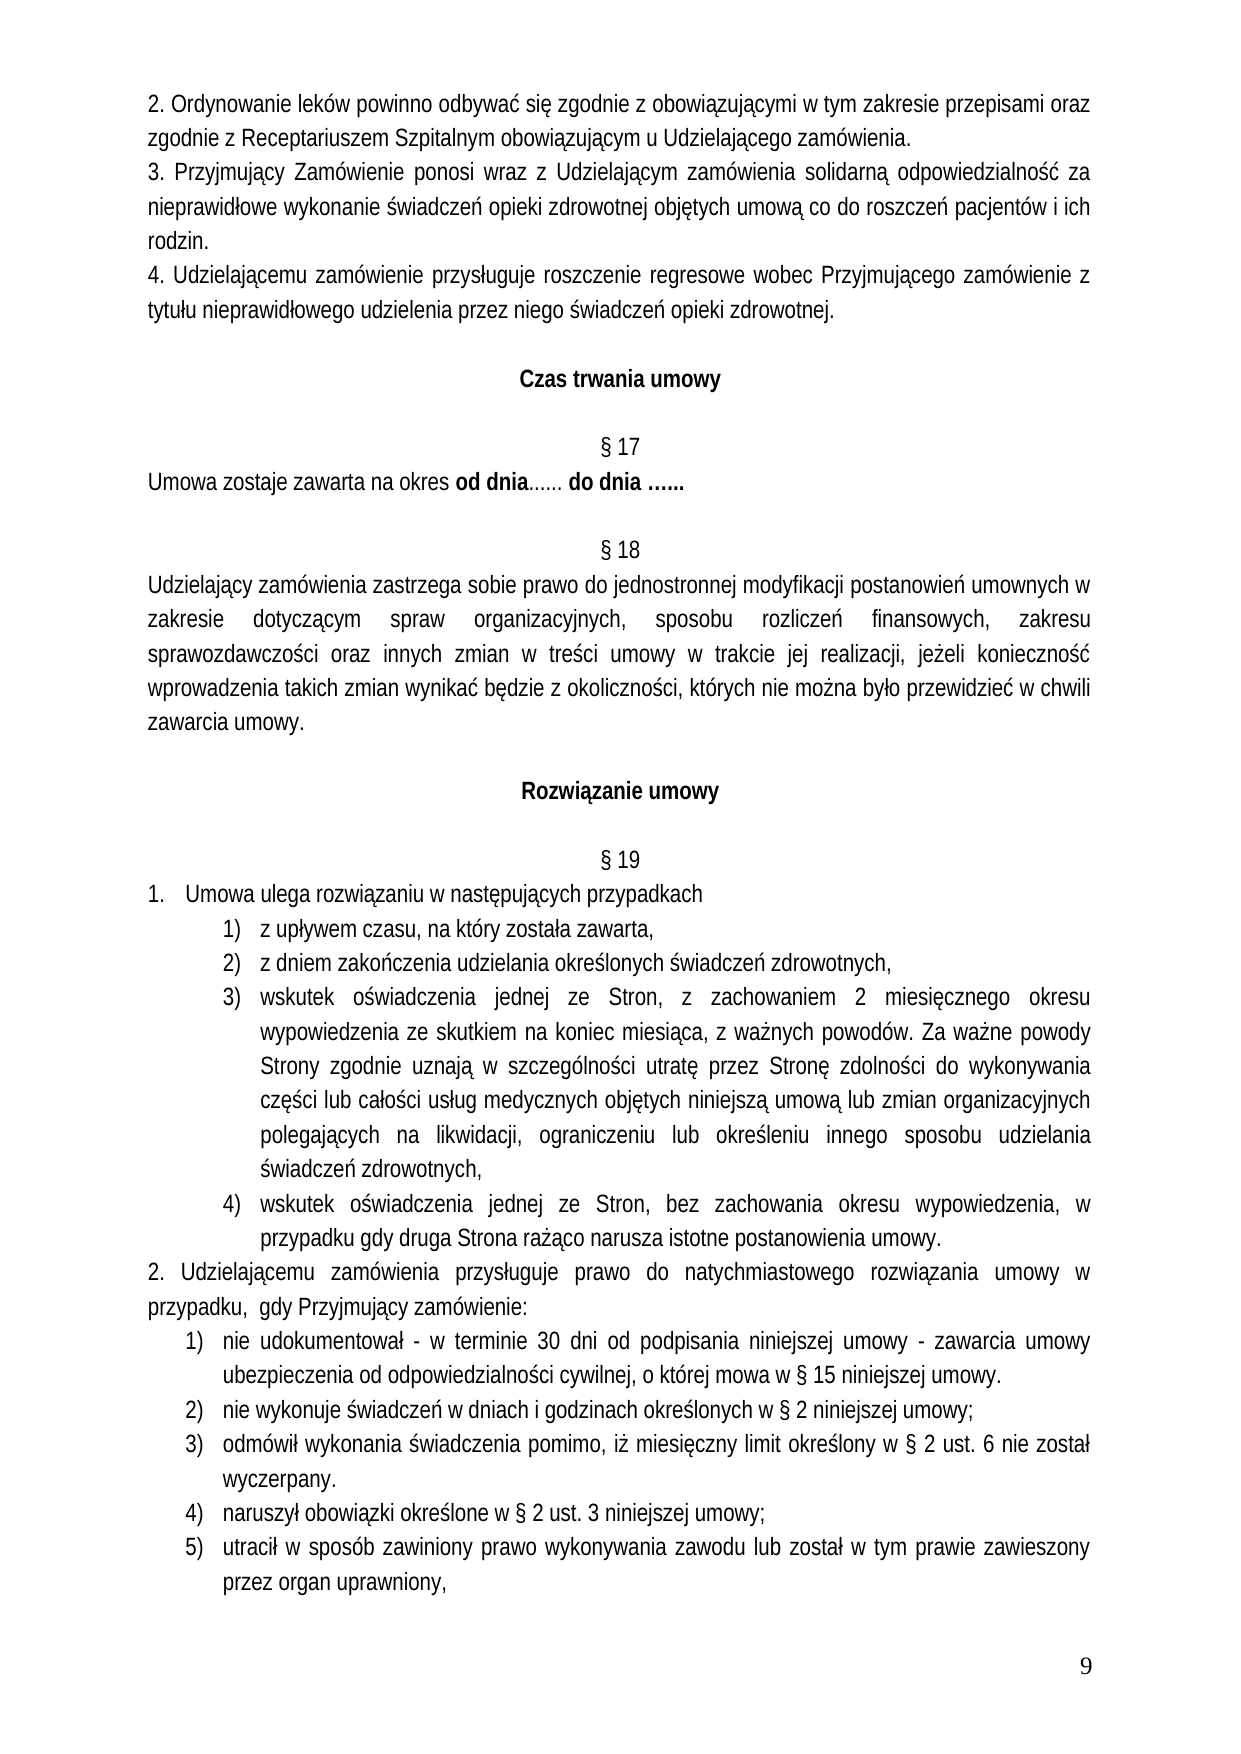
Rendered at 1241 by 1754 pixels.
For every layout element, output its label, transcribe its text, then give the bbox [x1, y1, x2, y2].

list utracił w sposób zawiniony prawo wykonywania zawodu lub został w tym prawie zawieszony przez organ uprawniony, [185, 1532, 1092, 1595]
text 3. Przyjmujący Zamówienie ponosi wraz z Udzielającym zamówienia solidarną odpowiedzialność za nieprawidłowe wykonanie świadczeń opieki zdrowotnej objętych umową co do roszczeń pacjentów i ich rodzin. [148, 157, 1092, 255]
list nie udokumentował - w terminie 30 dni od podpisania niniejszej umowy - zawarcia umowy ubezpieczenia od odpowiedzialności cywilnej, o której mowa w § 15 niniejszej umowy. [185, 1326, 1092, 1389]
text Czas trwania umowy [148, 364, 1092, 392]
list wskutek oświadczenia jednej ze Stron, bez zachowania okresu wypowiedzenia, w przypadku gdy druga Strona rażąco narusza istotne postanowienia umowy. [223, 1189, 1092, 1252]
text 2. Ordynowanie leków powinno odbywać się zgodnie z obowiązującymi w tym zakresie przepisami oraz zgodnie z Receptariuszem Szpitalnym obowiązującym u Udzielającego zamówienia. [148, 89, 1092, 152]
text § 19 [148, 845, 1092, 873]
list odmówił wykonania świadczenia pomimo, iż miesięczny limit określony w § 2 ust. 6 nie został wyczerpany. [185, 1429, 1092, 1492]
list naruszył obowiązki określone w § 2 ust. 3 niniejszej umowy; [185, 1498, 1092, 1527]
text § 17 [148, 432, 1092, 461]
list Umowa ulega rozwiązaniu w następujących przypadkach [148, 879, 1092, 908]
text Udzielający zamówienia zastrzega sobie prawo do jednostronnej modyfikacji postanowień umownych w zakresie dotyczącym spraw organizacyjnych, sposobu rozliczeń finansowych, zakresu sprawozdawczości oraz innych zmian w treści umowy w trakcie jej realizacji, jeżeli konieczność wprowadzenia takich zmian wynikać będzie z okoliczności, których nie można było przewidzieć w chwili zawarcia umowy. [148, 570, 1092, 736]
text 2. Udzielającemu zamówienia przysługuje prawo do natychmiastowego rozwiązania umowy w przypadku, gdy Przyjmujący zamówienie: [148, 1257, 1092, 1320]
list nie wykonuje świadczeń w dniach i godzinach określonych w § 2 niniejszej umowy; [185, 1395, 1092, 1423]
text Rozwiązanie umowy [148, 776, 1092, 805]
list z upływem czasu, na który została zawarta, [223, 914, 1092, 942]
list wskutek oświadczenia jednej ze Stron, z zachowaniem 2 miesięcznego okresu wypowiedzenia ze skutkiem na koniec miesiąca, z ważnych powodów. Za ważne powody Strony zgodnie uznają w szczególności utratę przez Stronę zdolności do wykonywania części lub całości usług medycznych objętych niniejszą umową lub zmian organizacyjnych polegających na likwidacji, ograniczeniu lub określeniu innego sposobu udzielania świadczeń zdrowotnych, [223, 982, 1092, 1183]
list z dniem zakończenia udzielania określonych świadczeń zdrowotnych, [223, 948, 1092, 977]
text 4. Udzielającemu zamówienie przysługuje roszczenie regresowe wobec Przyjmującego zamówienie z tytułu nieprawidłowego udzielenia przez niego świadczeń opieki zdrowotnej. [148, 261, 1092, 323]
text Umowa zostaje zawarta na okres od dnia...... do dnia …... [148, 467, 1092, 495]
text § 18 [148, 536, 1092, 564]
